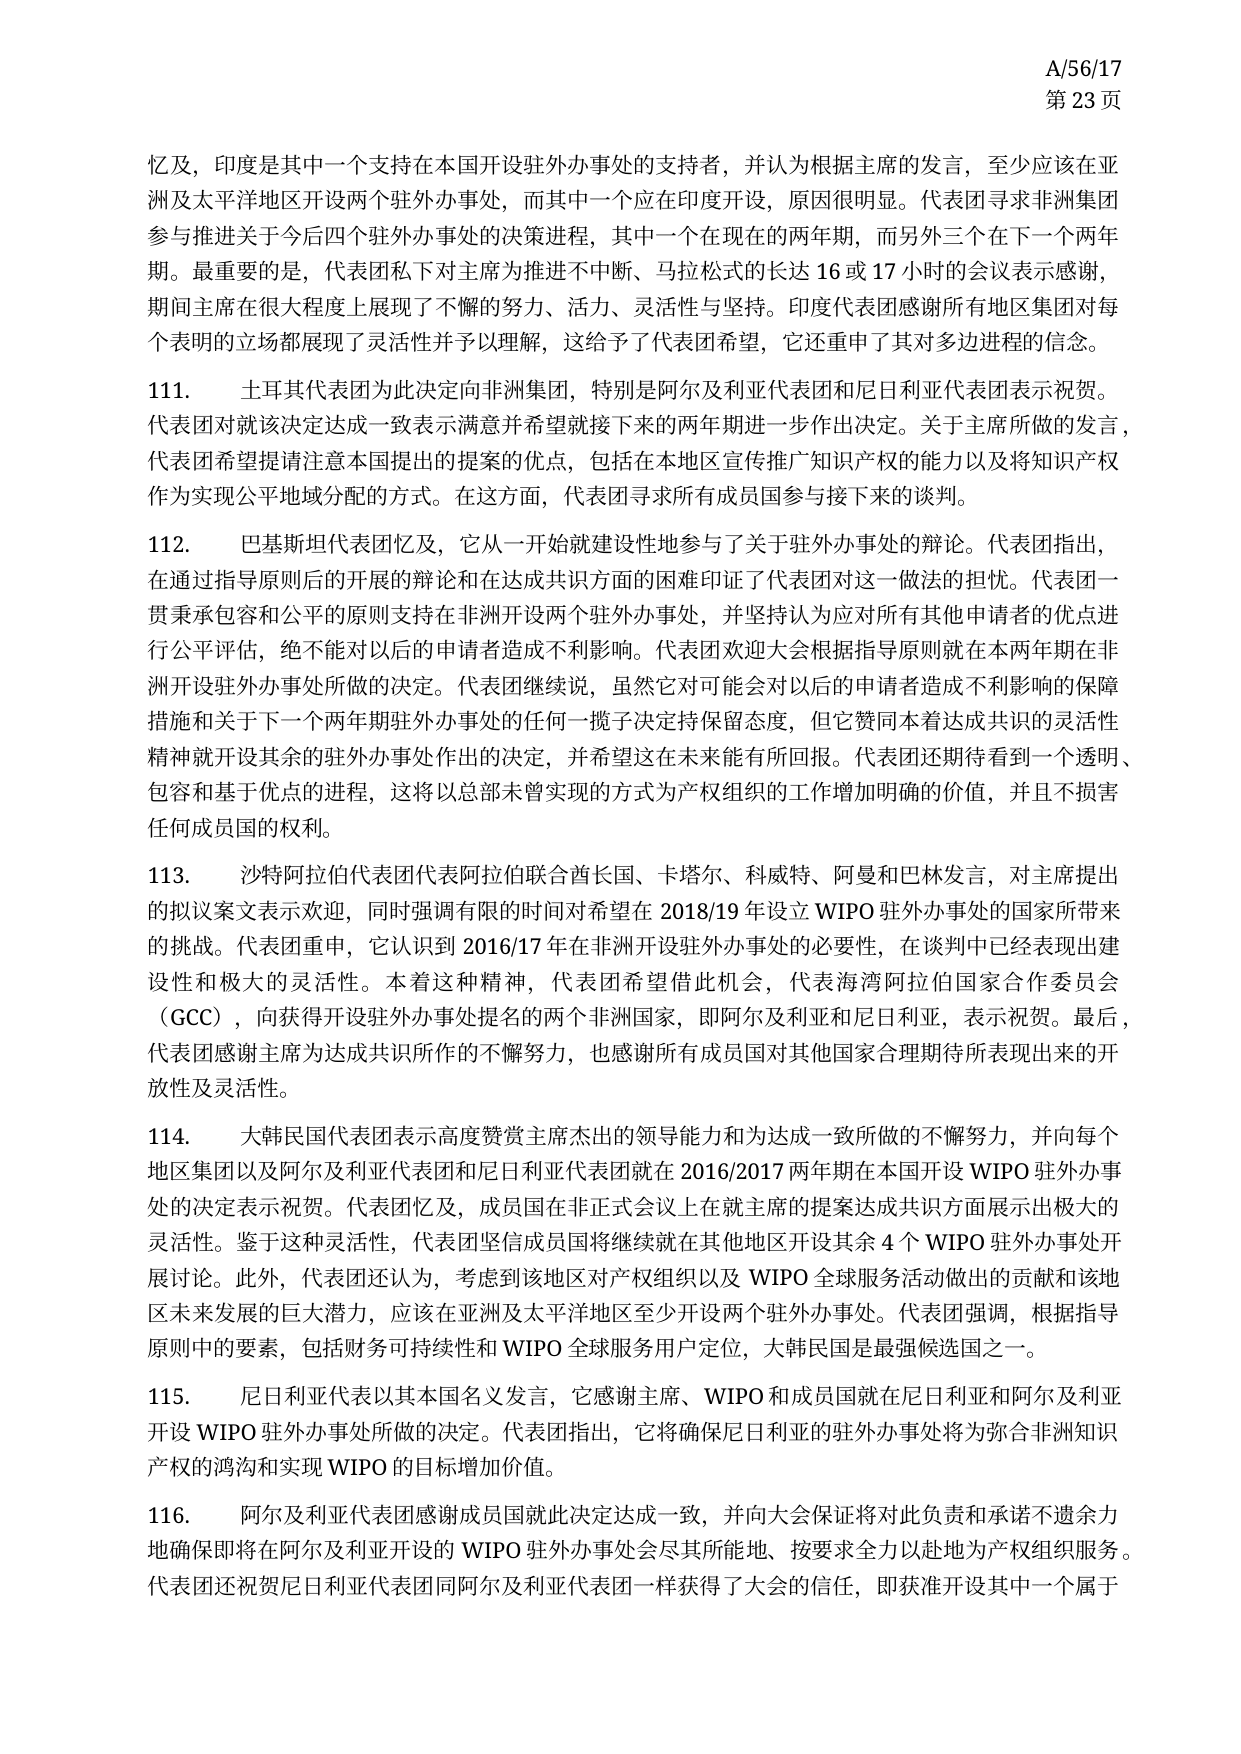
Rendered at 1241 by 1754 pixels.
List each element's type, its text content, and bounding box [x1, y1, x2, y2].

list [148, 144, 1122, 357]
list 巴基斯坦代表团忆及，它从一开始就建设性地参与了关于驻外办事处的辩论。代表团指出，在通过指导原则后的开展的辩论和在达成共识方面的困难印证了代表团对这一做法的担忧。代表团一贯秉承包容和公平的原则支持在非洲开设两个驻外办事处，并坚持认为应对所有其他申请者的优点进行公平评估，绝不能对以后的申请者造成不利影响。代表团欢迎大会根据指导原则就在本两年期在非洲开设驻外办事处所做的决定。代表团继续说，虽然它对可能会对以后的申请者造成不利影响的保障措施和关于下一个两年期驻外办事处的任何一揽子决定持保留态度，但它赞同本着达成共识的灵活性精神就开设其余的驻外办事处作出的决定，并希望这在未来能有所回报。代表团还期待看到一个透明、包容和基于优点的进程，这将以总部未曾实现的方式为产权组织的工作增加明确的价值，并且不损害任何成员国的权利。 [148, 523, 1122, 842]
list 尼日利亚代表以其本国名义发言，它感谢主席、WIPO和成员国就在尼日利亚和阿尔及利亚开设WIPO驻外办事处所做的决定。代表团指出，它将确保尼日利亚的驻外办事处将为弥合非洲知识产权的鸿沟和实现WIPO的目标增加价值。 [148, 1376, 1122, 1482]
list 土耳其代表团为此决定向非洲集团，特别是阿尔及利亚代表团和尼日利亚代表团表示祝贺。代表团对就该决定达成一致表示满意并希望就接下来的两年期进一步作出决定。关于主席所做的发言，代表团希望提请注意本国提出的提案的优点，包括在本地区宣传推广知识产权的能力以及将知识产权作为实现公平地域分配的方式。在这方面，代表团寻求所有成员国参与接下来的谈判。 [148, 369, 1122, 511]
list 大韩民国代表团表示高度赞赏主席杰出的领导能力和为达成一致所做的不懈努力，并向每个地区集团以及阿尔及利亚代表团和尼日利亚代表团就在2016/2017两年期在本国开设WIPO驻外办事处的决定表示祝贺。代表团忆及，成员国在非正式会议上在就主席的提案达成共识方面展示出极大的灵活性。鉴于这种灵活性，代表团坚信成员国将继续就在其他地区开设其余4个WIPO驻外办事处开展讨论。此外，代表团还认为，考虑到该地区对产权组织以及WIPO全球服务活动做出的贡献和该地区未来发展的巨大潜力，应该在亚洲及太平洋地区至少开设两个驻外办事处。代表团强调，根据指导原则中的要素，包括财务可持续性和WIPO全球服务用户定位，大韩民国是最强候选国之一。 [148, 1115, 1122, 1363]
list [148, 1494, 1122, 1601]
list 沙特阿拉伯代表团代表阿拉伯联合酋长国、卡塔尔、科威特、阿曼和巴林发言，对主席提出的拟议案文表示欢迎，同时强调有限的时间对希望在2018/19年设立WIPO驻外办事处的国家所带来的挑战。代表团重申，它认识到2016/17年在非洲开设驻外办事处的必要性，在谈判中已经表现出建设性和极大的灵活性。本着这种精神，代表团希望借此机会，代表海湾阿拉伯国家合作委员会（GCC），向获得开设驻外办事处提名的两个非洲国家，即阿尔及利亚和尼日利亚，表示祝贺。最后，代表团感谢主席为达成共识所作的不懈努力，也感谢所有成员国对其他国家合理期待所表现出来的开放性及灵活性。 [148, 855, 1122, 1103]
